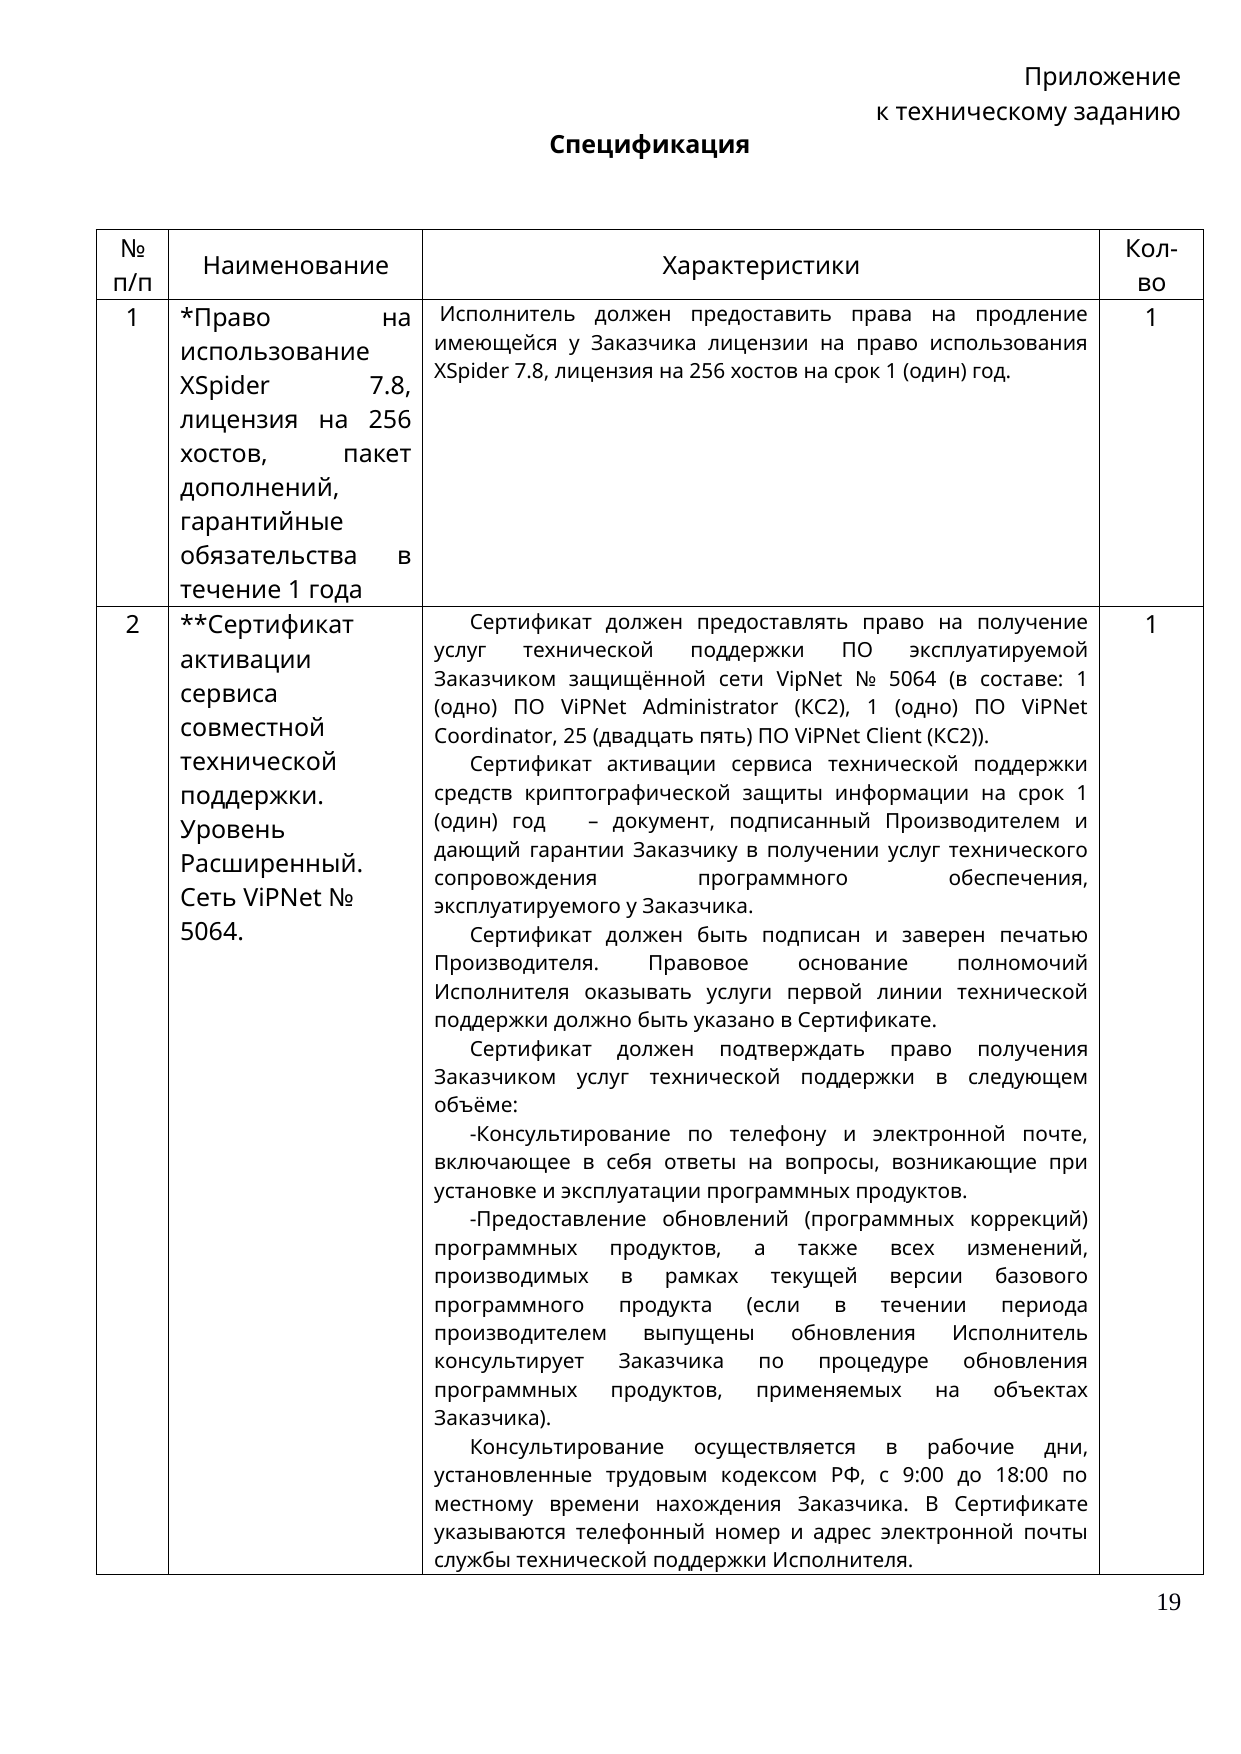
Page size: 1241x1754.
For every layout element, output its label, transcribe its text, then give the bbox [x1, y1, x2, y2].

table_cell 1 [1100, 300, 1203, 606]
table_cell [423, 607, 1099, 1574]
text к техническому заданию [163, 93, 1181, 127]
text Спецификация [118, 127, 1181, 161]
table_cell 1 [1100, 607, 1203, 1574]
table_cell 1 [97, 300, 168, 606]
table_cell *Право на использование XSpider 7.8, лицензия на 256 хостов, пакет дополнений, гарантийные обязательства в течение 1 года [169, 300, 422, 606]
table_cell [169, 607, 422, 1574]
table_cell Исполнитель должен предоставить права на продление имеющейся у Заказчика лицензии на право использования XSpider 7.8, лицензия на 256 хостов на срок 1 (один) год. [423, 300, 1099, 606]
table_header Кол-во [1100, 230, 1203, 298]
text Приложение [163, 59, 1181, 93]
table_header Характеристики [423, 230, 1099, 298]
table_cell 2 [97, 607, 168, 1574]
table_header Наименование [169, 230, 422, 298]
table_header № п/п [97, 230, 168, 298]
